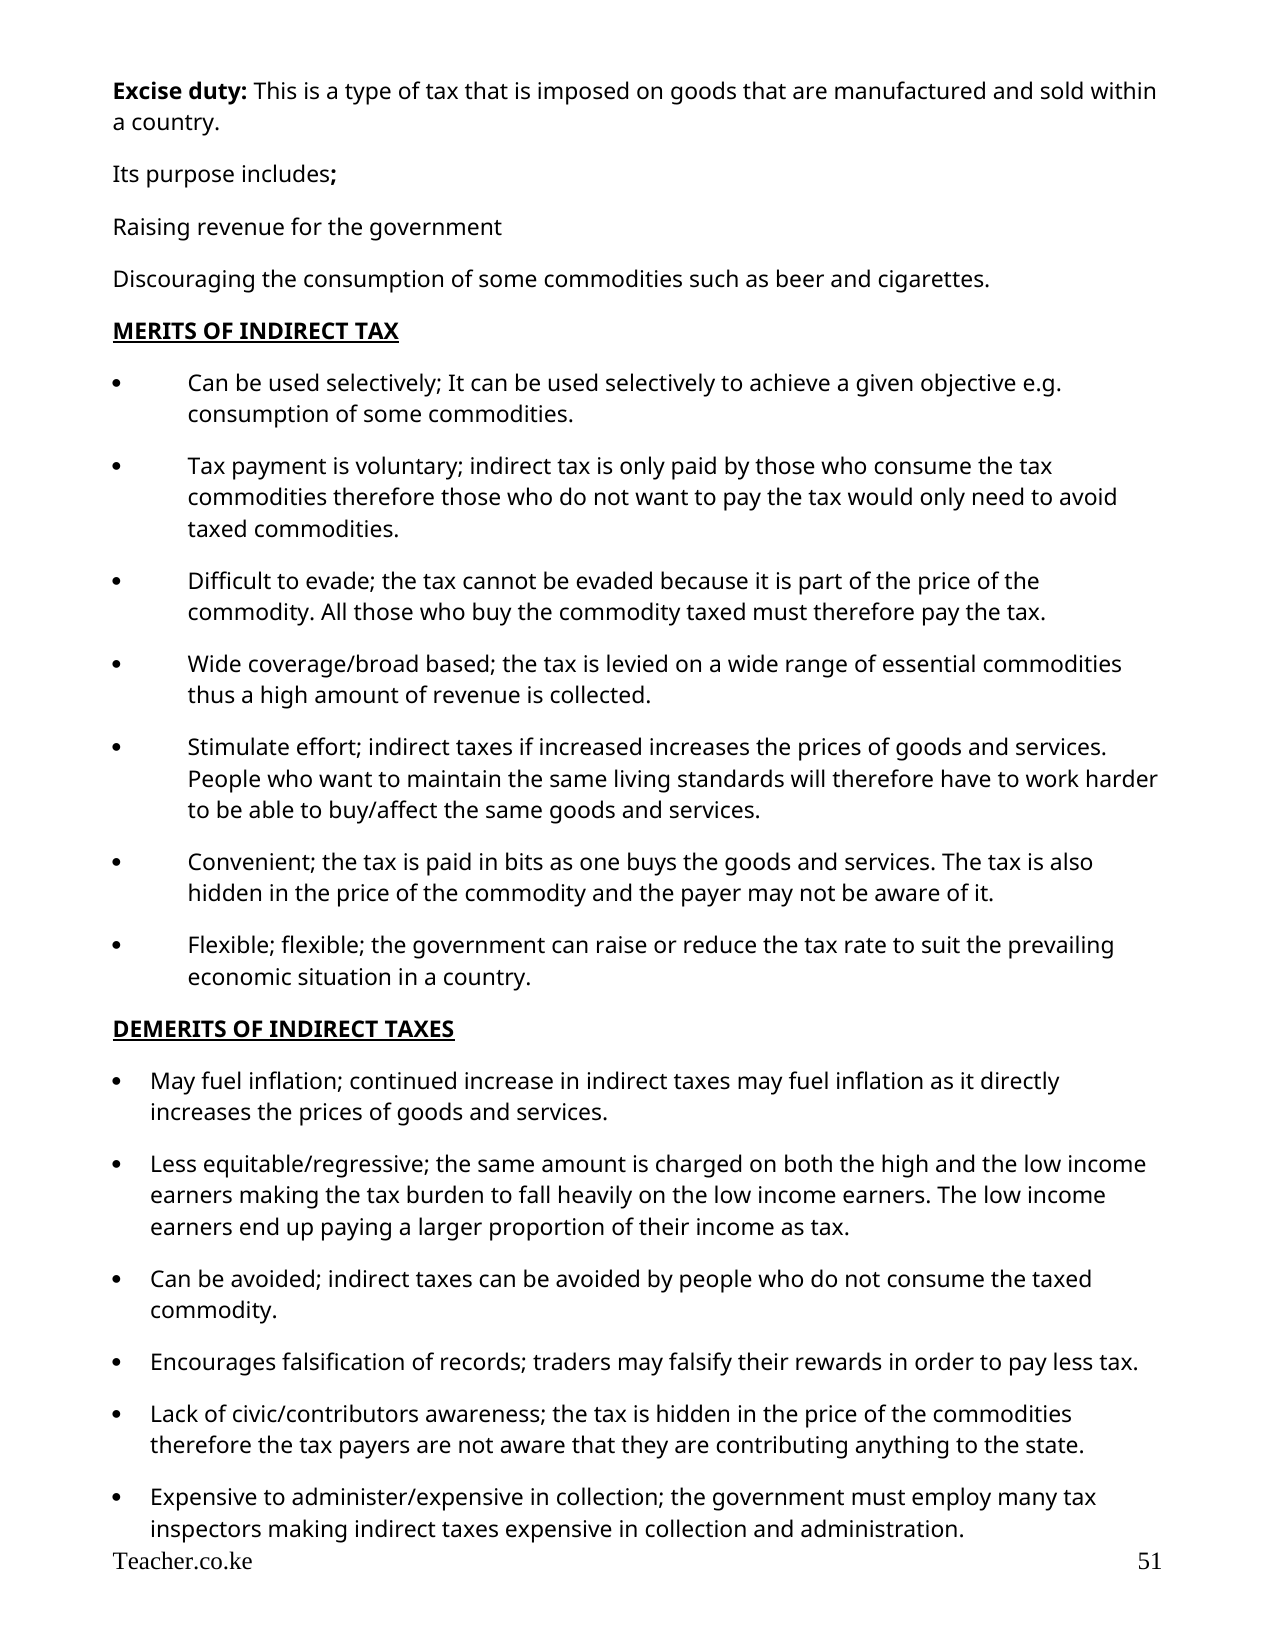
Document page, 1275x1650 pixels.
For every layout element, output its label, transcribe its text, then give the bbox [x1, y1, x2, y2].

list Can be avoided; indirect taxes can be avoided by people who do not consume the taxed commodity. [112, 1262, 1162, 1325]
list Convenient; the tax is paid in bits as one buys the goods and services. The tax is also hidden in the price of the commodity and the payer may not be aware of it. [112, 846, 1162, 908]
text MERITS OF INDIRECT TAX [112, 314, 1162, 346]
list Less equitable/regressive; the same amount is charged on both the high and the low income earners making the tax burden to fall heavily on the low income earners. The low income earners end up paying a larger proportion of their income as tax. [112, 1148, 1162, 1242]
text DEMERITS OF INDIRECT TAXES [112, 1012, 1162, 1044]
list Stimulate effort; indirect taxes if increased increases the prices of goods and services. People who want to maintain the same living standards will therefore have to work harder to be able to buy/affect the same goods and services. [112, 731, 1162, 825]
text Its purpose includes; [112, 158, 1162, 189]
list Wide coverage/broad based; the tax is levied on a wide range of essential commodities thus a high amount of revenue is collected. [112, 648, 1162, 710]
list Can be used selectively; It can be used selectively to achieve a given objective e.g. consumption of some commodities. [112, 367, 1162, 429]
list Difficult to evade; the tax cannot be evaded because it is part of the price of the commodity. All those who buy the commodity taxed must therefore pay the tax. [112, 564, 1162, 627]
list Lack of civic/contributors awareness; the tax is hidden in the price of the commodities therefore the tax payers are not aware that they are contributing anything to the state. [112, 1398, 1162, 1460]
list May fuel inflation; continued increase in indirect taxes may fuel inflation as it directly increases the prices of goods and services. [112, 1064, 1162, 1127]
text Raising revenue for the government [112, 210, 1162, 242]
list Tax payment is voluntary; indirect tax is only paid by those who consume the tax commodities therefore those who do not want to pay the tax would only need to avoid taxed commodities. [112, 450, 1162, 544]
text Excise duty: This is a type of tax that is imposed on goods that are manufactured and sold within a country. [112, 75, 1162, 137]
text Discouraging the consumption of some commodities such as beer and cigarettes. [112, 262, 1162, 294]
list Flexible; flexible; the government can raise or reduce the tax rate to suit the prevailing economic situation in a country. [112, 929, 1162, 992]
list Expensive to administer/expensive in collection; the government must employ many tax inspectors making indirect taxes expensive in collection and administration. [112, 1481, 1162, 1544]
list Encourages falsification of records; traders may falsify their rewards in order to pay less tax. [112, 1346, 1162, 1377]
